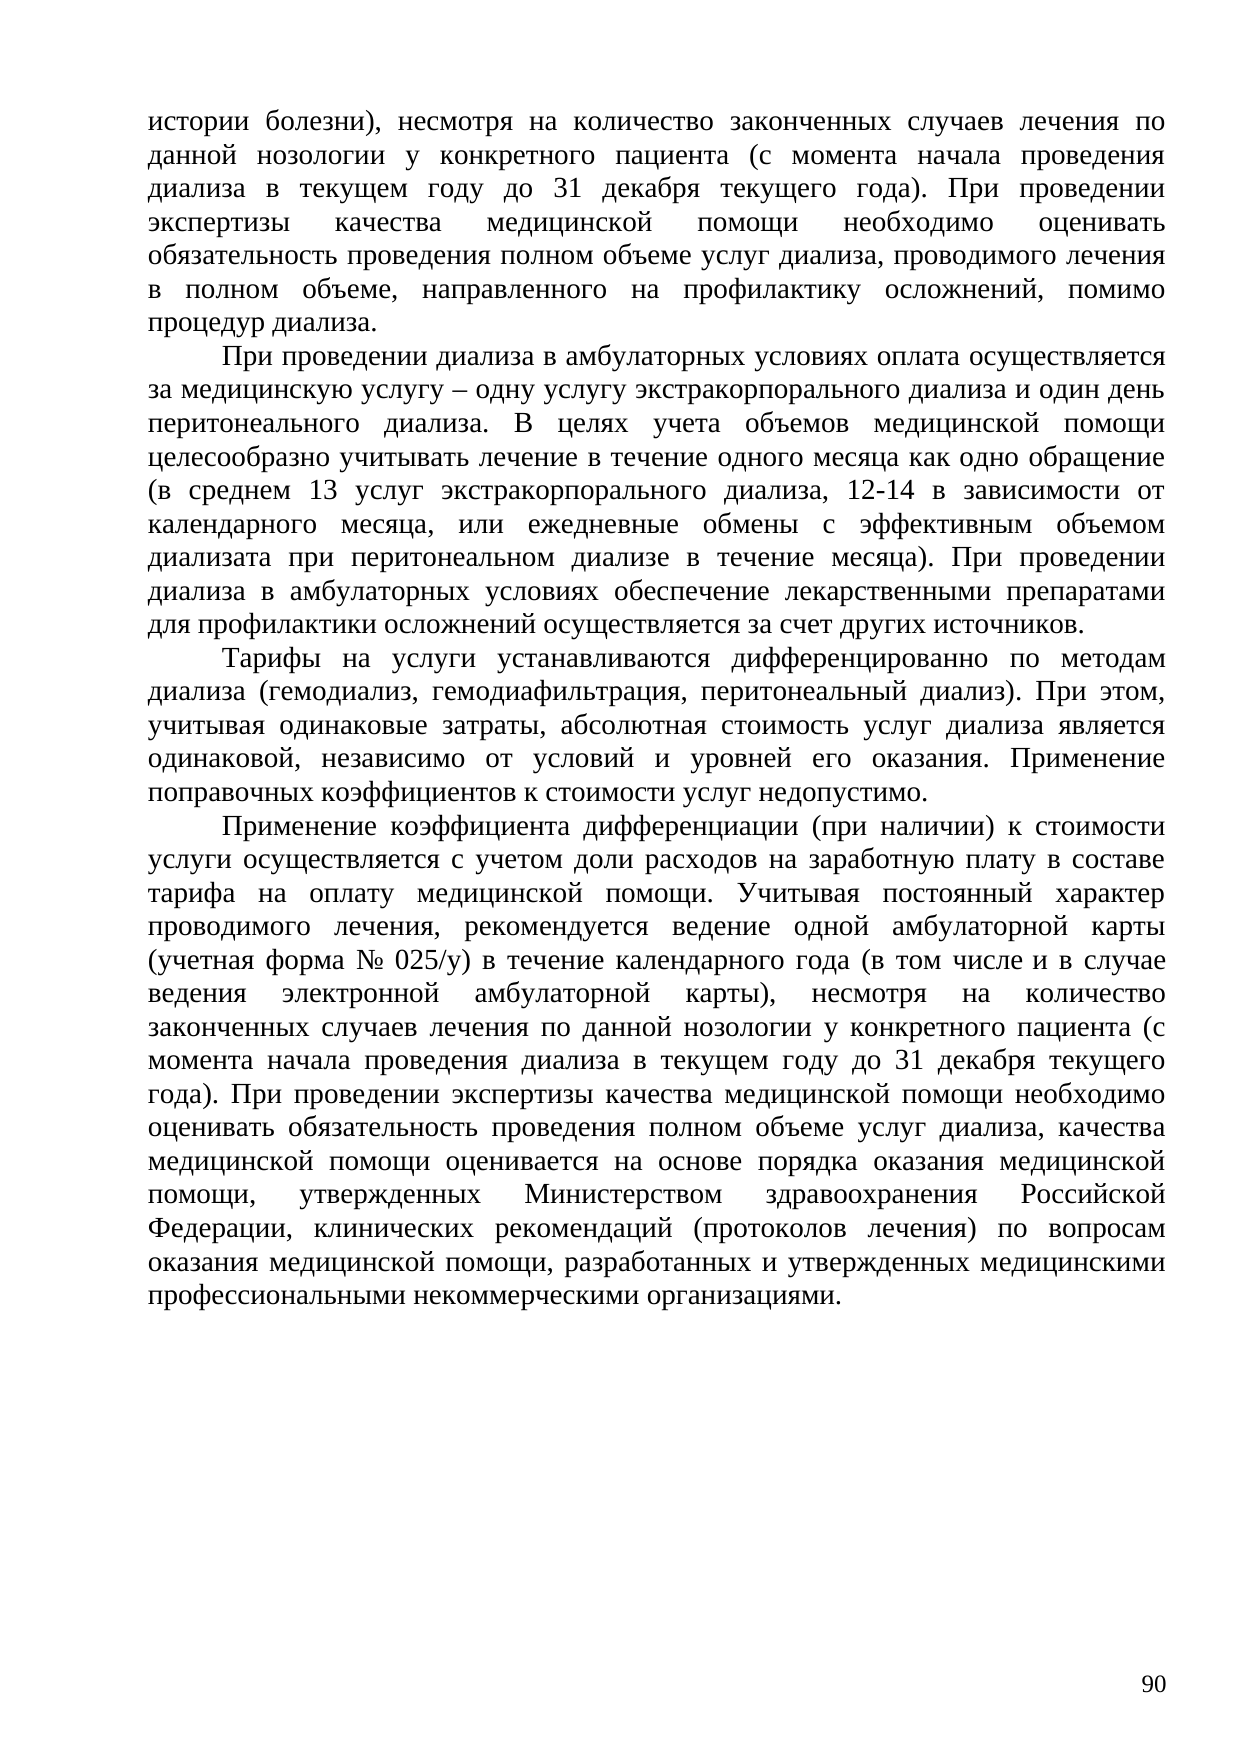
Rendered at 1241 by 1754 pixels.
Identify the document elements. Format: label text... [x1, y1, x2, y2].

text При проведении диализа в амбулаторных условиях оплата осуществляется за медицинскую услугу – одну услугу экстракорпорального диализа и один день перитонеального диализа. В целях учета объемов медицинской помощи целесообразно учитывать лечение в течение одного месяца как одно обращение (в среднем 13 услуг экстракорпорального диализа, 12-14 в зависимости от календарного месяца, или ежедневные обмены с эффективным объемом диализата при перитонеальном диализе в течение месяца). При проведении диализа в амбулаторных условиях обеспечение лекарственными препаратами для профилактики осложнений осуществляется за счет других источников. [148, 338, 1166, 640]
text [148, 103, 1166, 338]
text Тарифы на услуги устанавливаются дифференцированно по методам диализа (гемодиализ, гемодиафильтрация, перитонеальный диализ). При этом, учитывая одинаковые затраты, абсолютная стоимость услуг диализа является одинаковой, независимо от условий и уровней его оказания. Применение поправочных коэффициентов к стоимости услуг недопустимо. [148, 640, 1166, 808]
text Применение коэффициента дифференциации (при наличии) к стоимости услуги осуществляется с учетом доли расходов на заработную плату в составе тарифа на оплату медицинской помощи. Учитывая постоянный характер проводимого лечения, рекомендуется ведение одной амбулаторной карты (учетная форма № 025/у) в течение календарного года (в том числе и в случае ведения электронной амбулаторной карты), несмотря на количество законченных случаев лечения по данной нозологии у конкретного пациента (с момента начала проведения диализа в текущем году до 31 декабря текущего года). При проведении экспертизы качества медицинской помощи необходимо оценивать обязательность проведения полном объеме услуг диализа, качества медицинской помощи оценивается на основе порядка оказания медицинской помощи, утвержденных Министерством здравоохранения Российской Федерации, клинических рекомендаций (протоколов лечения) по вопросам оказания медицинской помощи, разработанных и утвержденных медицинскими профессиональными некоммерческими организациями. [148, 808, 1166, 1311]
